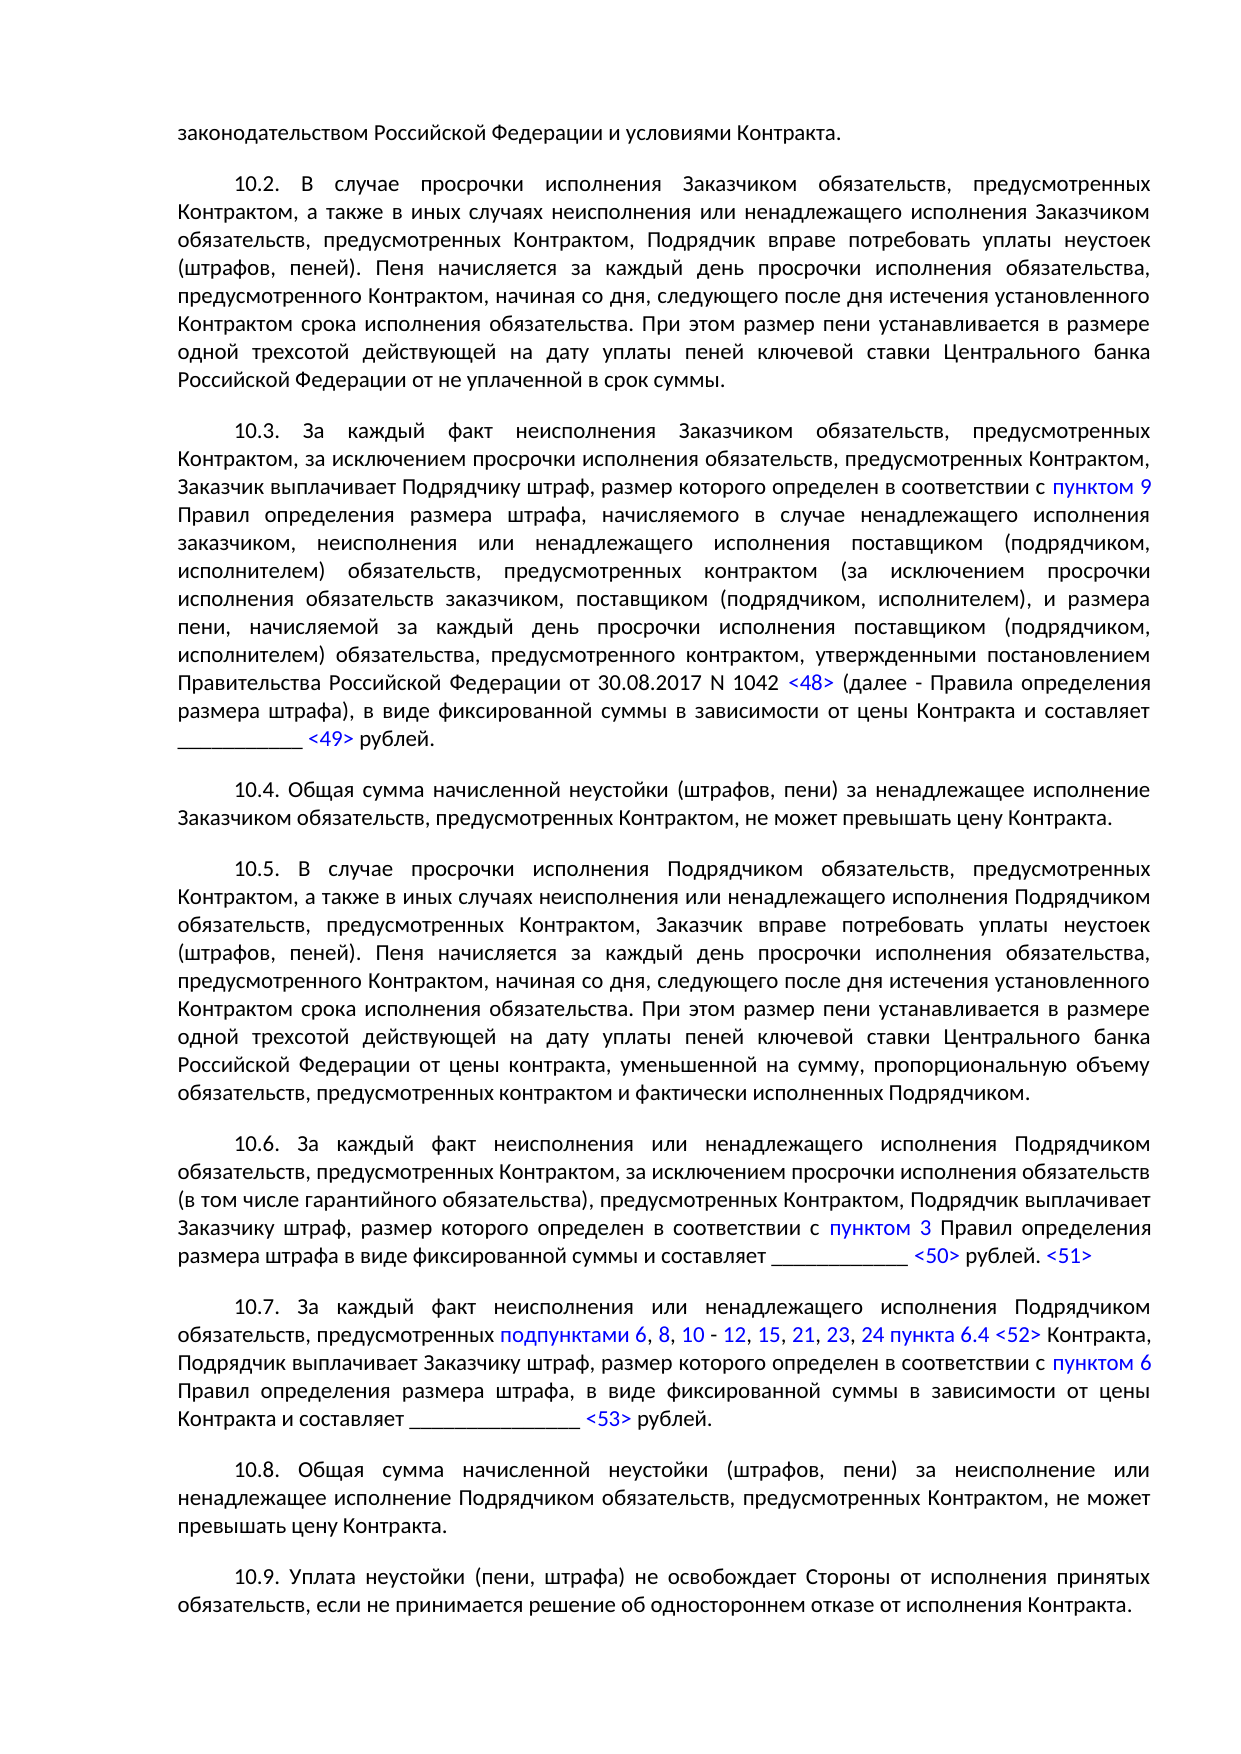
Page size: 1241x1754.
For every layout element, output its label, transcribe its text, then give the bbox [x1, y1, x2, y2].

text 10.8. Общая сумма начисленной неустойки (штрафов, пени) за неисполнение или ненадлежащее исполнение Подрядчиком обязательств, предусмотренных Контрактом, не может превышать цену Контракта. [177, 1455, 1152, 1539]
text 10.9. Уплата неустойки (пени, штрафа) не освобождает Стороны от исполнения принятых обязательств, если не принимается решение об одностороннем отказе от исполнения Контракта. [177, 1562, 1152, 1618]
text 10.5. В случае просрочки исполнения Подрядчиком обязательств, предусмотренных Контрактом, а также в иных случаях неисполнения или ненадлежащего исполнения Подрядчиком обязательств, предусмотренных Контрактом, Заказчик вправе потребовать уплаты неустоек (штрафов, пеней). Пеня начисляется за каждый день просрочки исполнения обязательства, предусмотренного Контрактом, начиная со дня, следующего после дня истечения установленного Контрактом срока исполнения обязательства. При этом размер пени устанавливается в размере одной трехсотой действующей на дату уплаты пеней ключевой ставки Центрального банка Российской Федерации от цены контракта, уменьшенной на сумму, пропорциональную объему обязательств, предусмотренных контрактом и фактически исполненных Подрядчиком. [177, 854, 1152, 1106]
text 10.3. За каждый факт неисполнения Заказчиком обязательств, предусмотренных Контрактом, за исключением просрочки исполнения обязательств, предусмотренных Контрактом, Заказчик выплачивает Подрядчику штраф, размер которого определен в соответствии с пунктом 9 Правил определения размера штрафа, начисляемого в случае ненадлежащего исполнения заказчиком, неисполнения или ненадлежащего исполнения поставщиком (подрядчиком, исполнителем) обязательств, предусмотренных контрактом (за исключением просрочки исполнения обязательств заказчиком, поставщиком (подрядчиком, исполнителем), и размера пени, начисляемой за каждый день просрочки исполнения поставщиком (подрядчиком, исполнителем) обязательства, предусмотренного контрактом, утвержденными постановлением Правительства Российской Федерации от 30.08.2017 N 1042 <48> (далее - Правила определения размера штрафа), в виде фиксированной суммы в зависимости от цены Контракта и составляет ___________ <49> рублей. [177, 416, 1152, 752]
text 10.2. В случае просрочки исполнения Заказчиком обязательств, предусмотренных Контрактом, а также в иных случаях неисполнения или ненадлежащего исполнения Заказчиком обязательств, предусмотренных Контрактом, Подрядчик вправе потребовать уплаты неустоек (штрафов, пеней). Пеня начисляется за каждый день просрочки исполнения обязательства, предусмотренного Контрактом, начиная со дня, следующего после дня истечения установленного Контрактом срока исполнения обязательства. При этом размер пени устанавливается в размере одной трехсотой действующей на дату уплаты пеней ключевой ставки Центрального банка Российской Федерации от не уплаченной в срок суммы. [177, 169, 1152, 393]
text 10.7. За каждый факт неисполнения или ненадлежащего исполнения Подрядчиком обязательств, предусмотренных подпунктами 6, 8, 10 - 12, 15, 21, 23, 24 пункта 6.4 <52> Контракта, Подрядчик выплачивает Заказчику штраф, размер которого определен в соответствии с пунктом 6 Правил определения размера штрафа, в виде фиксированной суммы в зависимости от цены Контракта и составляет _______________ <53> рублей. [177, 1292, 1152, 1432]
text 10.6. За каждый факт неисполнения или ненадлежащего исполнения Подрядчиком обязательств, предусмотренных Контрактом, за исключением просрочки исполнения обязательств (в том числе гарантийного обязательства), предусмотренных Контрактом, Подрядчик выплачивает Заказчику штраф, размер которого определен в соответствии с пунктом 3 Правил определения размера штрафа в виде фиксированной суммы и составляет ____________ <50> рублей. <51> [177, 1129, 1152, 1269]
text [177, 118, 1152, 146]
text 10.4. Общая сумма начисленной неустойки (штрафов, пени) за ненадлежащее исполнение Заказчиком обязательств, предусмотренных Контрактом, не может превышать цену Контракта. [177, 775, 1152, 831]
